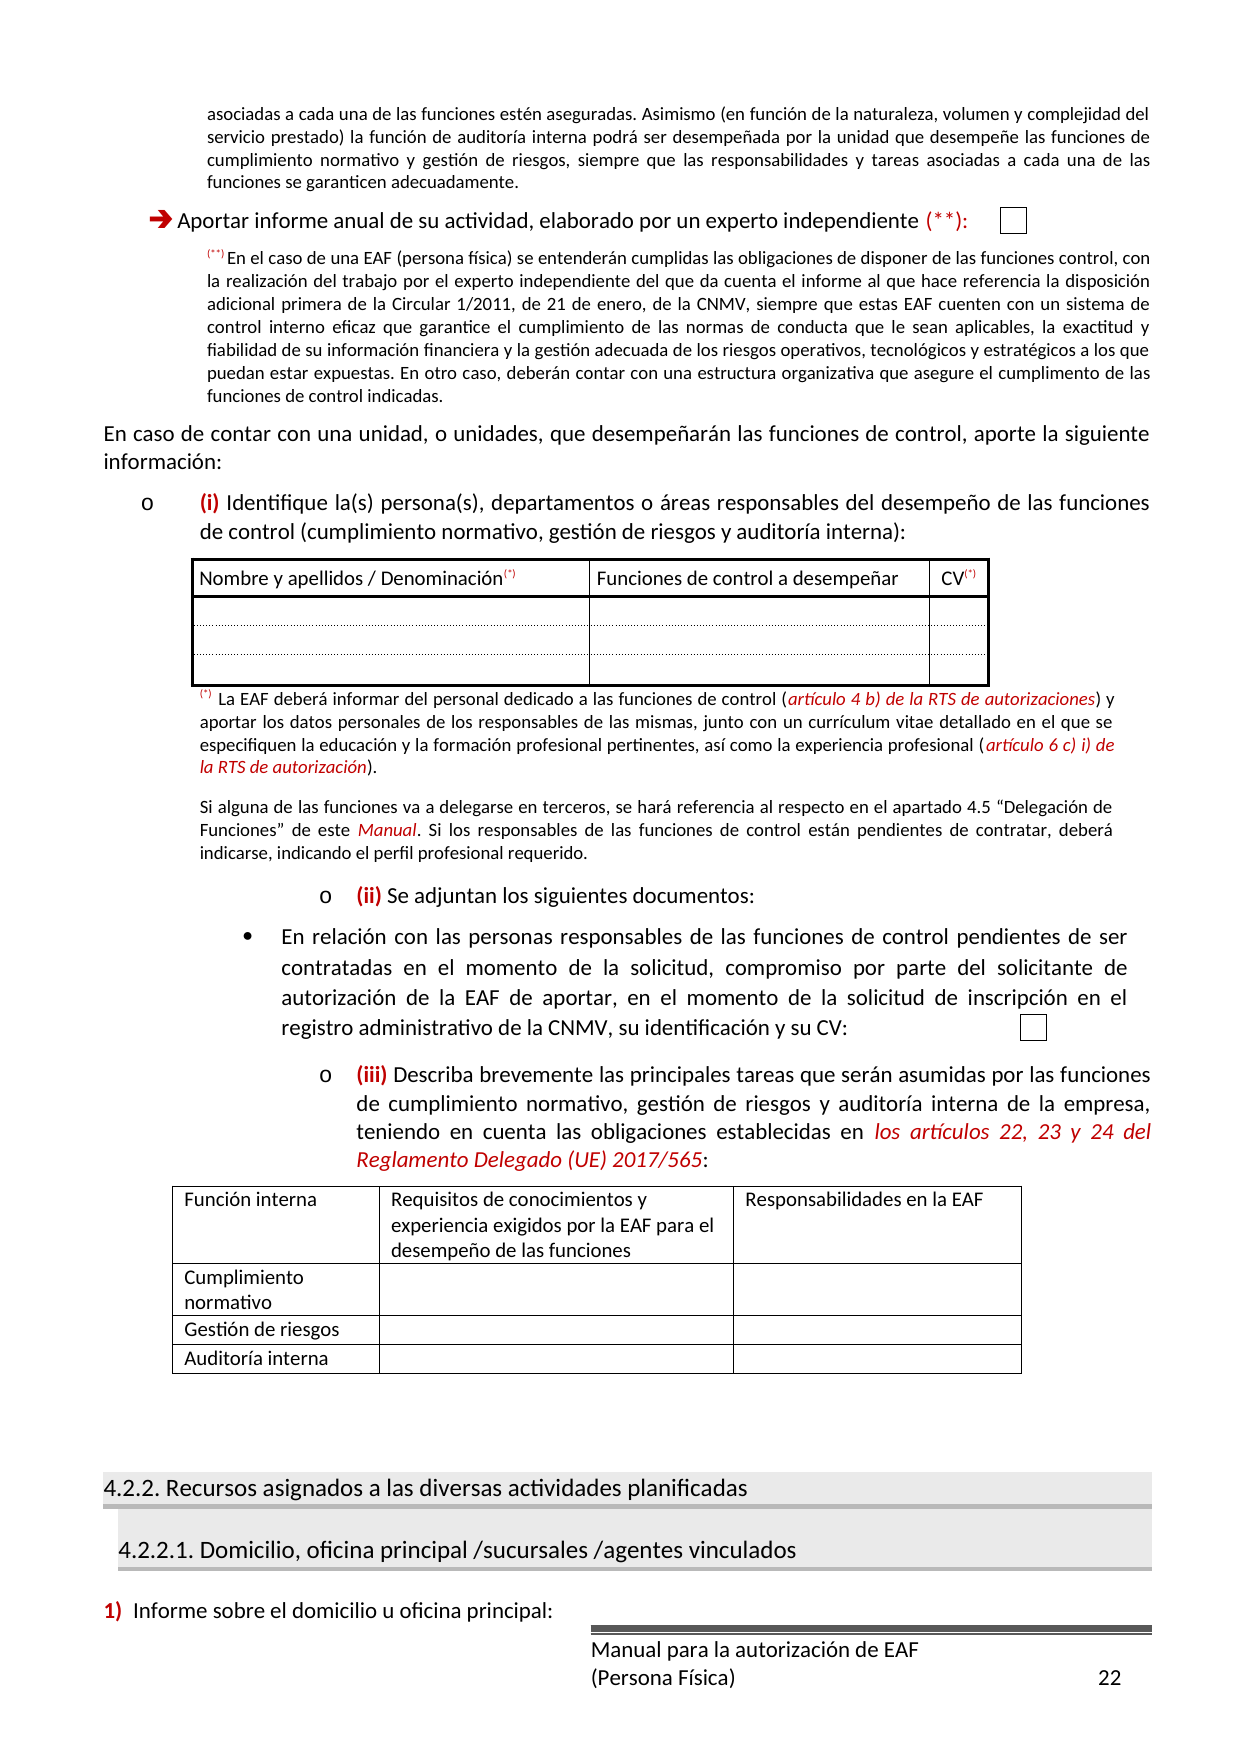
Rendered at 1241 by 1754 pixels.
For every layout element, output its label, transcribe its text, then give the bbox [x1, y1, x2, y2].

list Informe sobre el domicilio u oficina principal: [103, 1596, 1152, 1624]
table_cell [590, 654, 929, 684]
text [207, 102, 1152, 193]
table_header Función interna [173, 1187, 379, 1263]
table_cell [194, 654, 589, 684]
text (*) La EAF deberá informar del personal dedicado a las funciones de control (artículo 4 b) de la RTS de autorizaciones) y aportar los datos personales de los responsables de las mismas, junto con un currículum vitae detallado en el que se especifiquen la educación y la formación profesional pertinentes, así como la experiencia profesional (artículo 6 c) i) de la RTS de autorización). [199, 687, 1115, 779]
table_cell Cumplimiento normativo [173, 1264, 379, 1315]
table_cell [734, 1345, 1021, 1373]
table_header Nombre y apellidos / Denominación(*) [194, 561, 589, 595]
list (ii) Se adjuntan los siguientes documentos: [319, 881, 1152, 910]
table_header Requisitos de conocimientos y experiencia exigidos por la EAF para el desempeño de las funciones [380, 1187, 733, 1263]
table_header CV(*) [930, 561, 987, 595]
subtitle 4.2.2. Recursos asignados a las diversas actividades planificadas [103, 1472, 1152, 1504]
table_header Responsabilidades en la EAF [734, 1187, 1021, 1263]
table_header Funciones de control a desempeñar [590, 561, 929, 595]
table_cell Gestión de riesgos [173, 1316, 379, 1344]
list (i) Identifique la(s) persona(s), departamentos o áreas responsables del desempeño de las funciones de control (cumplimiento normativo, gestión de riesgos y auditoría interna): [140, 488, 1152, 545]
table_cell Auditoría interna [173, 1345, 379, 1373]
table_cell [590, 598, 929, 625]
table_cell [380, 1345, 733, 1373]
subtitle 4.2.2.1. Domicilio, oficina principal /sucursales /agentes vinculados [118, 1534, 1152, 1567]
list Aportar informe anual de su actividad, elaborado por un experto independiente (**): [148, 206, 1152, 234]
table_cell [194, 598, 589, 625]
table_cell [734, 1264, 1021, 1315]
table_cell [194, 625, 589, 654]
table_cell [734, 1316, 1021, 1344]
text En caso de contar con una unidad, o unidades, que desempeñarán las funciones de control, aporte la siguiente información: [103, 419, 1152, 476]
list (iii) Describa brevemente las principales tareas que serán asumidas por las funciones de cumplimiento normativo, gestión de riesgos y auditoría interna de la empresa, teniendo en cuenta las obligaciones establecidas en los artículos 22, 23 y 24 del Reglamento Delegado (UE) 2017/565: [319, 1060, 1152, 1173]
list En relación con las personas responsables de las funciones de control pendientes de ser contratadas en el momento de la solicitud, compromiso por parte del solicitante de autorización de la EAF de aportar, en el momento de la solicitud de inscripción en el registro administrativo de la CNMV, su identificación y su CV: [244, 922, 1129, 1041]
table_cell [930, 625, 987, 654]
table_cell [380, 1316, 733, 1344]
table_cell [930, 654, 987, 684]
text Si alguna de las funciones va a delegarse en terceros, se hará referencia al respecto en el apartado 4.5 “Delegación de Funciones” de este Manual. Si los responsables de las funciones de control están pendientes de contratar, deberá indicarse, indicando el perfil profesional requerido. [199, 795, 1115, 864]
table_cell [930, 598, 987, 625]
text (**) En el caso de una EAF (persona física) se entenderán cumplidas las obligaciones de disponer de las funciones control, con la realización del trabajo por el experto independiente del que da cuenta el informe al que hace referencia la disposición adicional primera de la Circular 1/2011, de 21 de enero, de la CNMV, siempre que estas EAF cuenten con un sistema de control interno eficaz que garantice el cumplimiento de las normas de conducta que le sean aplicables, la exactitud y fiabilidad de su información financiera y la gestión adecuada de los riesgos operativos, tecnológicos y estratégicos a los que puedan estar expuestas. En otro caso, deberán contar con una estructura organizativa que asegure el cumplimento de las funciones de control indicadas. [207, 247, 1152, 407]
table_cell [590, 625, 929, 654]
table_cell [380, 1264, 733, 1315]
